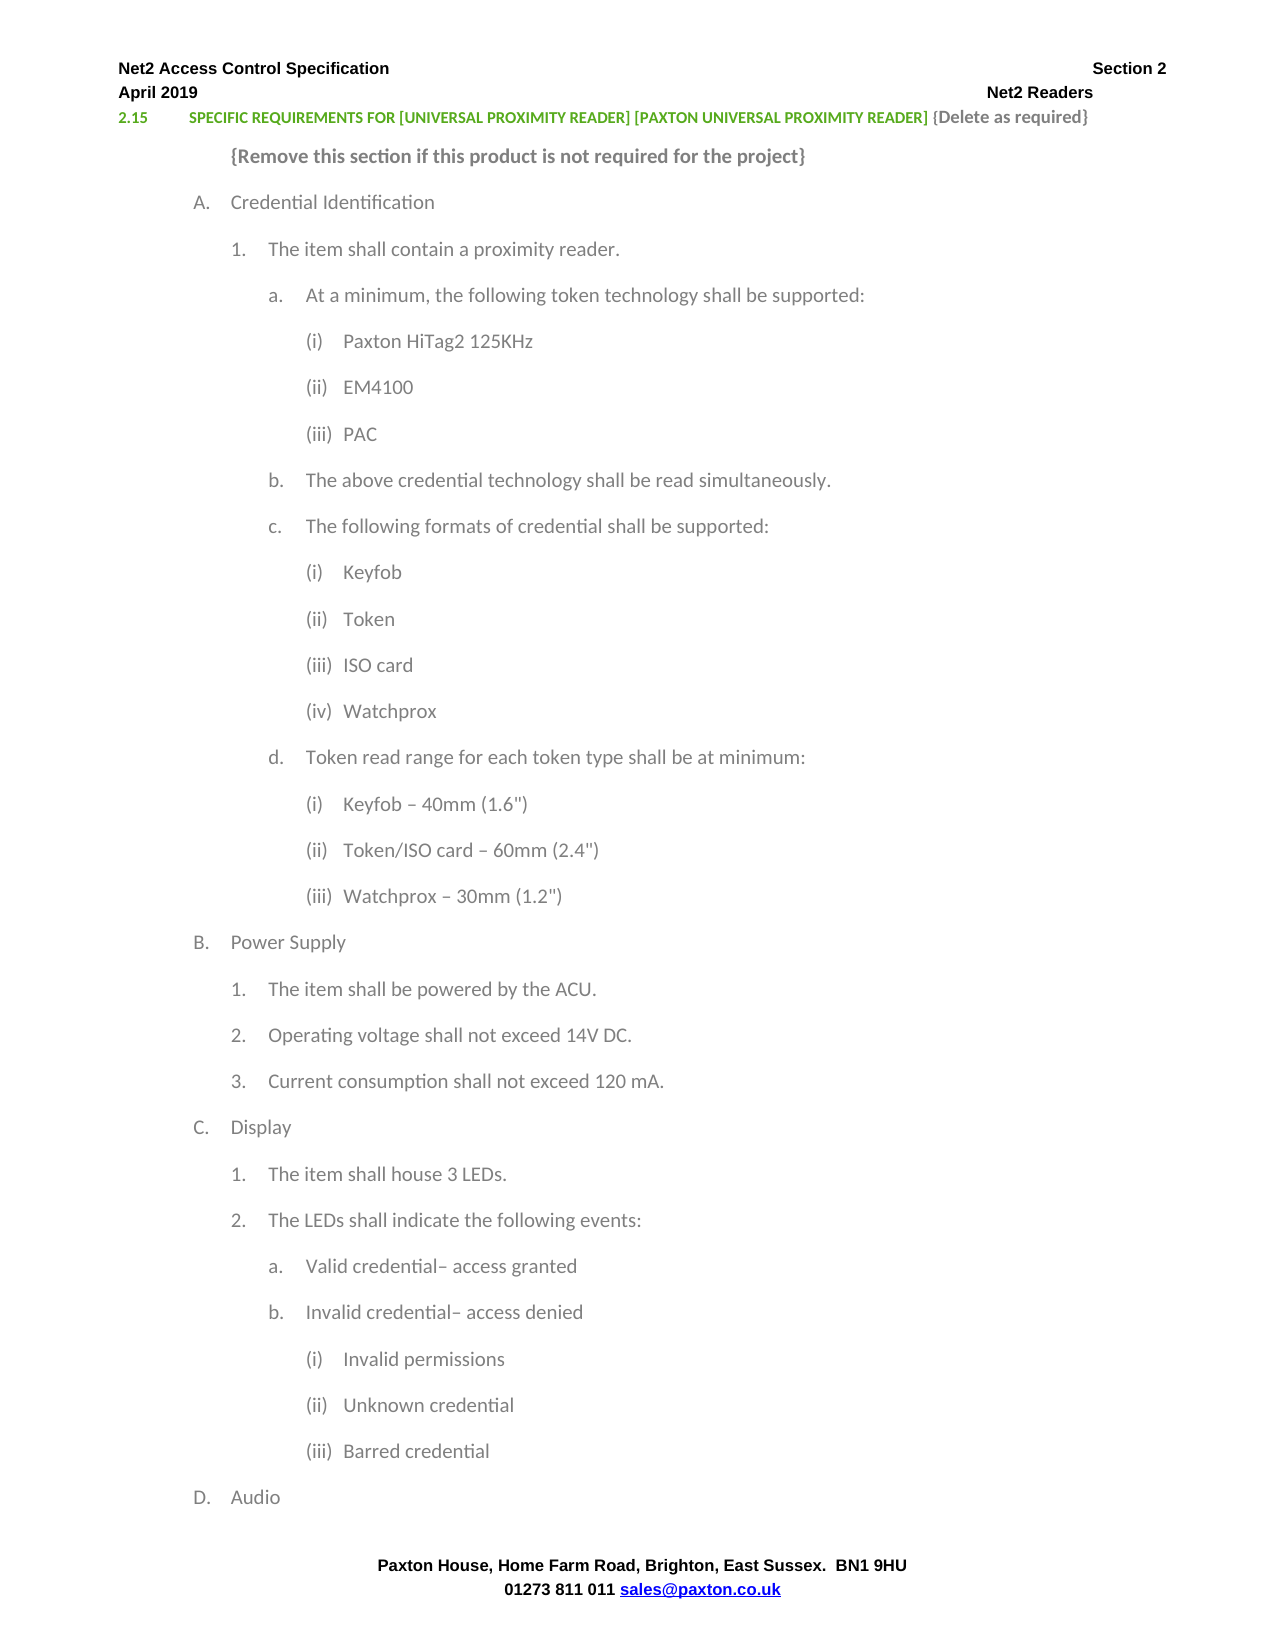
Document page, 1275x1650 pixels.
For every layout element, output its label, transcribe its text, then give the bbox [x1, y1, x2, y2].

subtitle Invalid permissions [306, 1346, 1167, 1371]
subtitle ISO card [306, 652, 1167, 677]
subtitle Operating voltage shall not exceed 14V DC. [231, 1022, 1167, 1047]
subtitle The item shall contain a proximity reader. [231, 236, 1167, 261]
subtitle The item shall be powered by the ACU. [231, 976, 1167, 1001]
subtitle Token [306, 606, 1167, 631]
subtitle Token/ISO card – 60mm (2.4") [306, 837, 1167, 862]
subtitle PAC [306, 421, 1167, 446]
subtitle Unknown credential [306, 1392, 1167, 1417]
subtitle The above credential technology shall be read simultaneously. [268, 467, 1167, 492]
subtitle Token read range for each token type shall be at minimum: [268, 744, 1167, 770]
subtitle {Remove this section if this product is not required for the project} [231, 143, 1167, 169]
subtitle Display [193, 1114, 1167, 1140]
subtitle Watchprox – 30mm (1.2") [306, 883, 1167, 909]
subtitle Paxton HiTag2 125KHz [306, 328, 1167, 354]
subtitle Current consumption shall not exceed 120 mA. [231, 1068, 1167, 1094]
subtitle Keyfob [306, 559, 1167, 585]
subtitle The item shall house 3 LEDs. [231, 1161, 1167, 1186]
subtitle At a minimum, the following token technology shall be supported: [268, 282, 1167, 307]
subtitle Valid credential– access granted [268, 1253, 1167, 1279]
subtitle Keyfob – 40mm (1.6") [306, 791, 1167, 816]
subtitle The following formats of credential shall be supported: [268, 513, 1167, 539]
subtitle Credential Identification [193, 189, 1167, 215]
subtitle Power Supply [193, 929, 1167, 955]
subtitle EM4100 [306, 374, 1167, 400]
subtitle Watchprox [306, 698, 1167, 724]
subtitle Audio [193, 1484, 1167, 1510]
subtitle Invalid credential– access denied [268, 1299, 1167, 1325]
subtitle Barred credential [306, 1438, 1167, 1464]
subtitle SPECIFIC REQUIREMENTS FOR [UNIVERSAL PROXIMITY READER] [PAXTON UNIVERSAL PROXIMITY READER] {Delete as required} [118, 106, 1167, 129]
subtitle The LEDs shall indicate the following events: [231, 1207, 1167, 1232]
